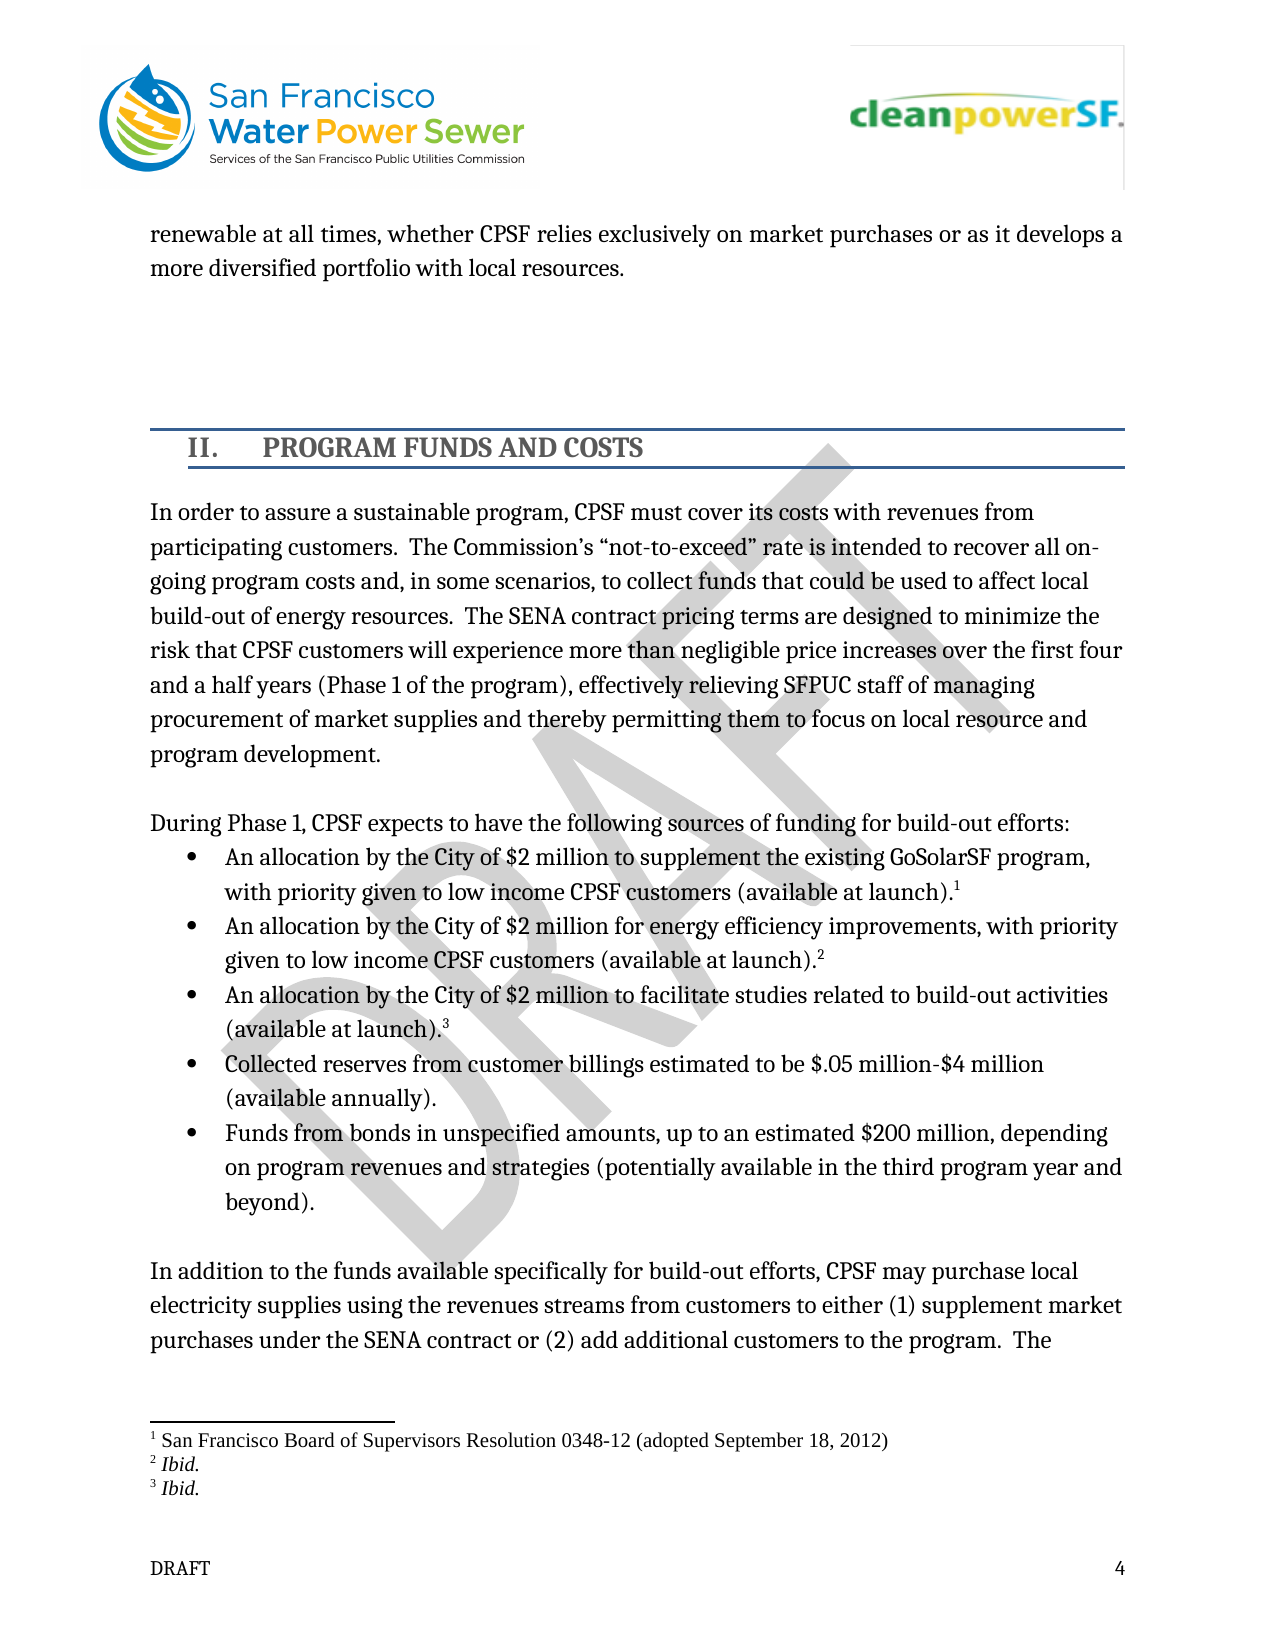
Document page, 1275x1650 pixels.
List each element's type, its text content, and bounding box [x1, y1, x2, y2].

picture [80, 45, 540, 189]
list Funds from bonds in unspecified amounts, up to an estimated $200 million, depending on program revenues and strategies (potentially available in the third program year and beyond). [187, 1119, 1125, 1217]
list An allocation by the City of $2 million for energy efficiency improvements, with priority given to low income CPSF customers (available at launch). [187, 912, 1125, 975]
subtitle PROGRAM FUNDS AND COSTS [187, 431, 1125, 469]
text In order to assure a sustainable program, CPSF must cover its costs with revenues from participating customers. The Commission’s “not-to-exceed” rate is intended to recover all on-going program costs and, in some scenarios, to collect funds that could be used to affect local build-out of energy resources. The SENA contract pricing terms are designed to minimize the risk that CPSF customers will experience more than negligible price increases over the first four and a half years (Phase 1 of the program), effectively relieving SFPUC staff of managing procurement of market supplies and thereby permitting them to focus on local resource and program development. [150, 498, 1125, 768]
text During Phase 1, CPSF expects to have the following sources of funding for build-out efforts: [150, 808, 1125, 837]
list Collected reserves from customer billings estimated to be $.05 million-$4 million (available annually). [187, 1050, 1125, 1113]
list An allocation by the City of $2 million to supplement the existing GoSolarSF program, with priority given to low income CPSF customers (available at launch). [187, 843, 1125, 906]
list An allocation by the City of $2 million to facilitate studies related to build-out activities (available at launch). [187, 981, 1125, 1044]
picture [850, 45, 1125, 190]
